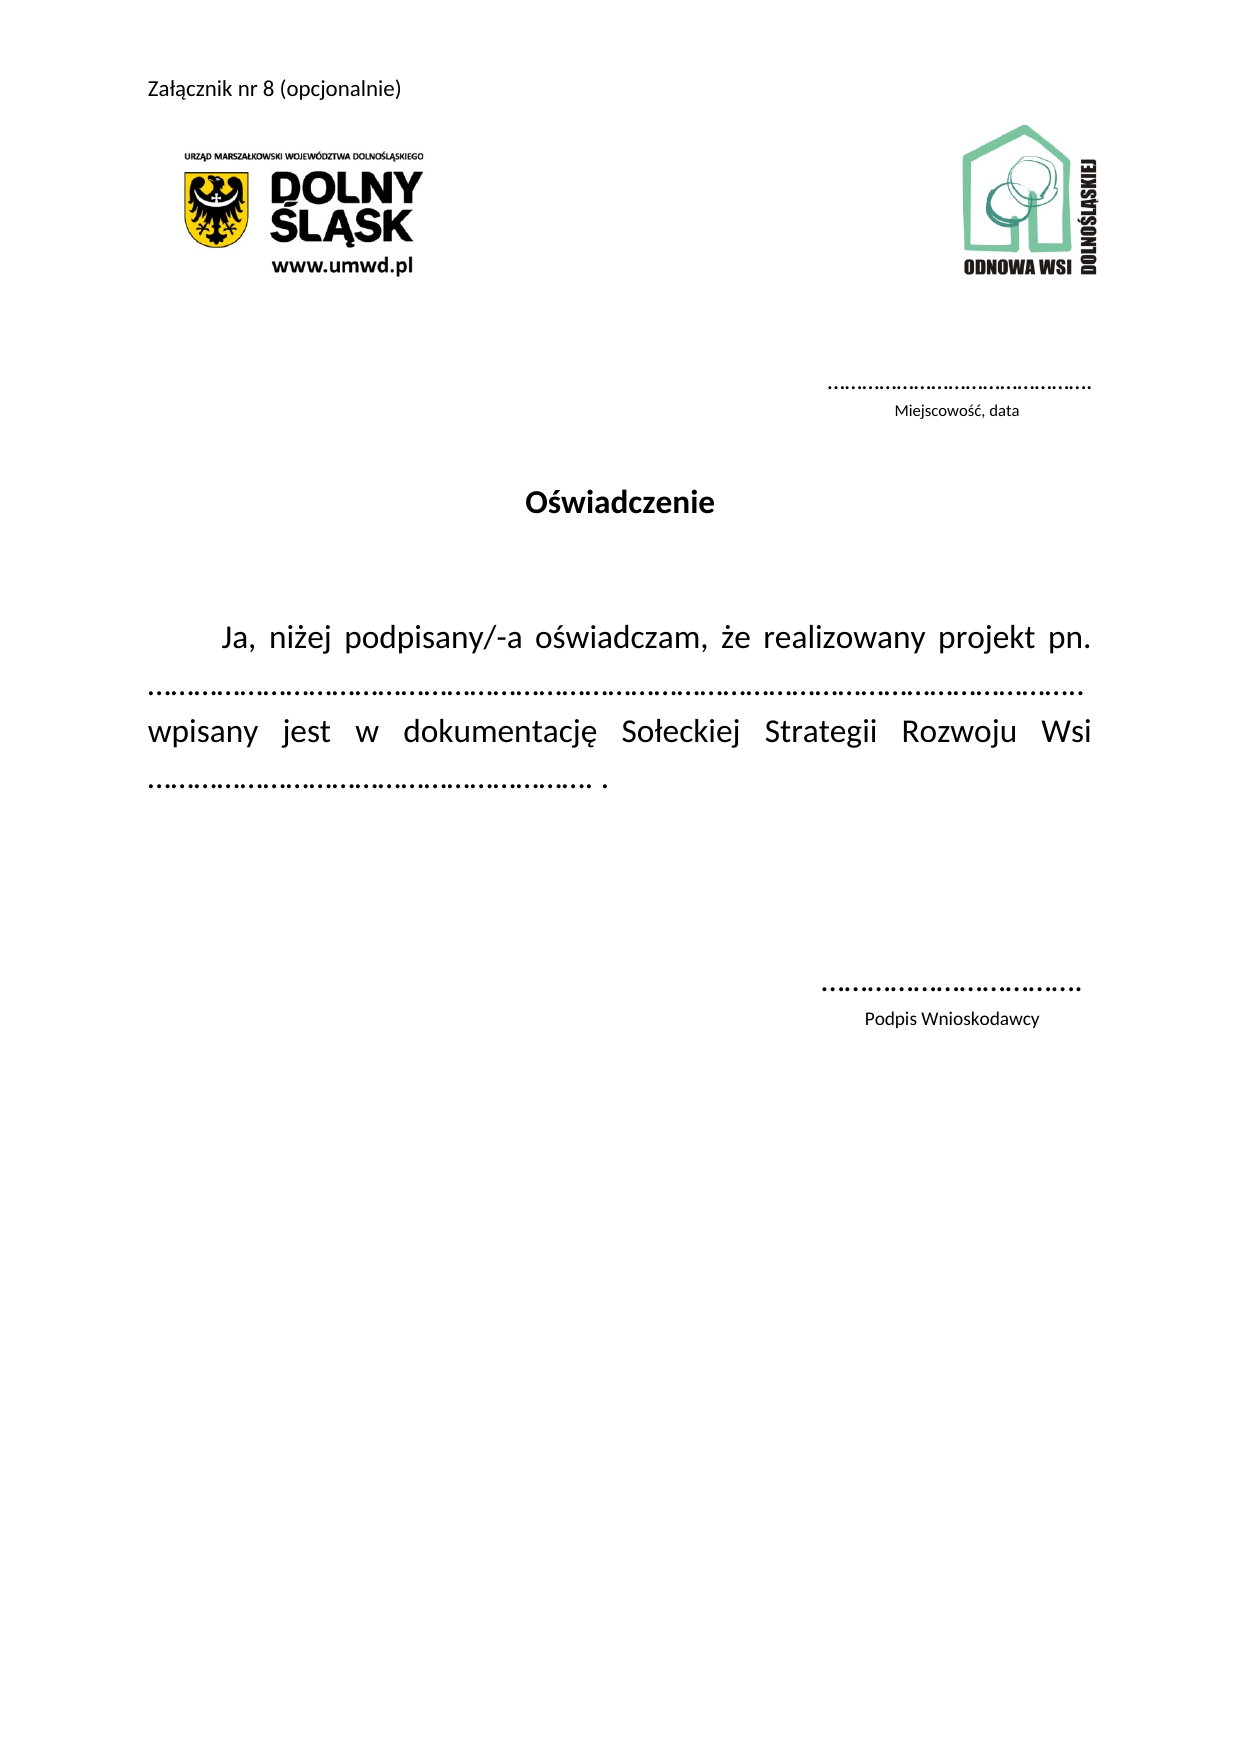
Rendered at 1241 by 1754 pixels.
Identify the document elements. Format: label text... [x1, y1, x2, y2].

text Ja, niżej podpisany/-a oświadczam, że realizowany projekt pn. …………………………………………………………………………………………………………..wpisany jest w dokumentację Sołeckiej Strategii Rozwoju Wsi …………………………………………………. . [148, 616, 1093, 797]
text Miejscowość, data [148, 400, 1093, 421]
picture [962, 125, 1099, 275]
text ………………………………………. [148, 365, 1093, 396]
text Oświadczenie [148, 481, 1093, 522]
picture [150, 127, 457, 296]
text ……………………………. Podpis Wnioskodawcy [811, 959, 1093, 1047]
